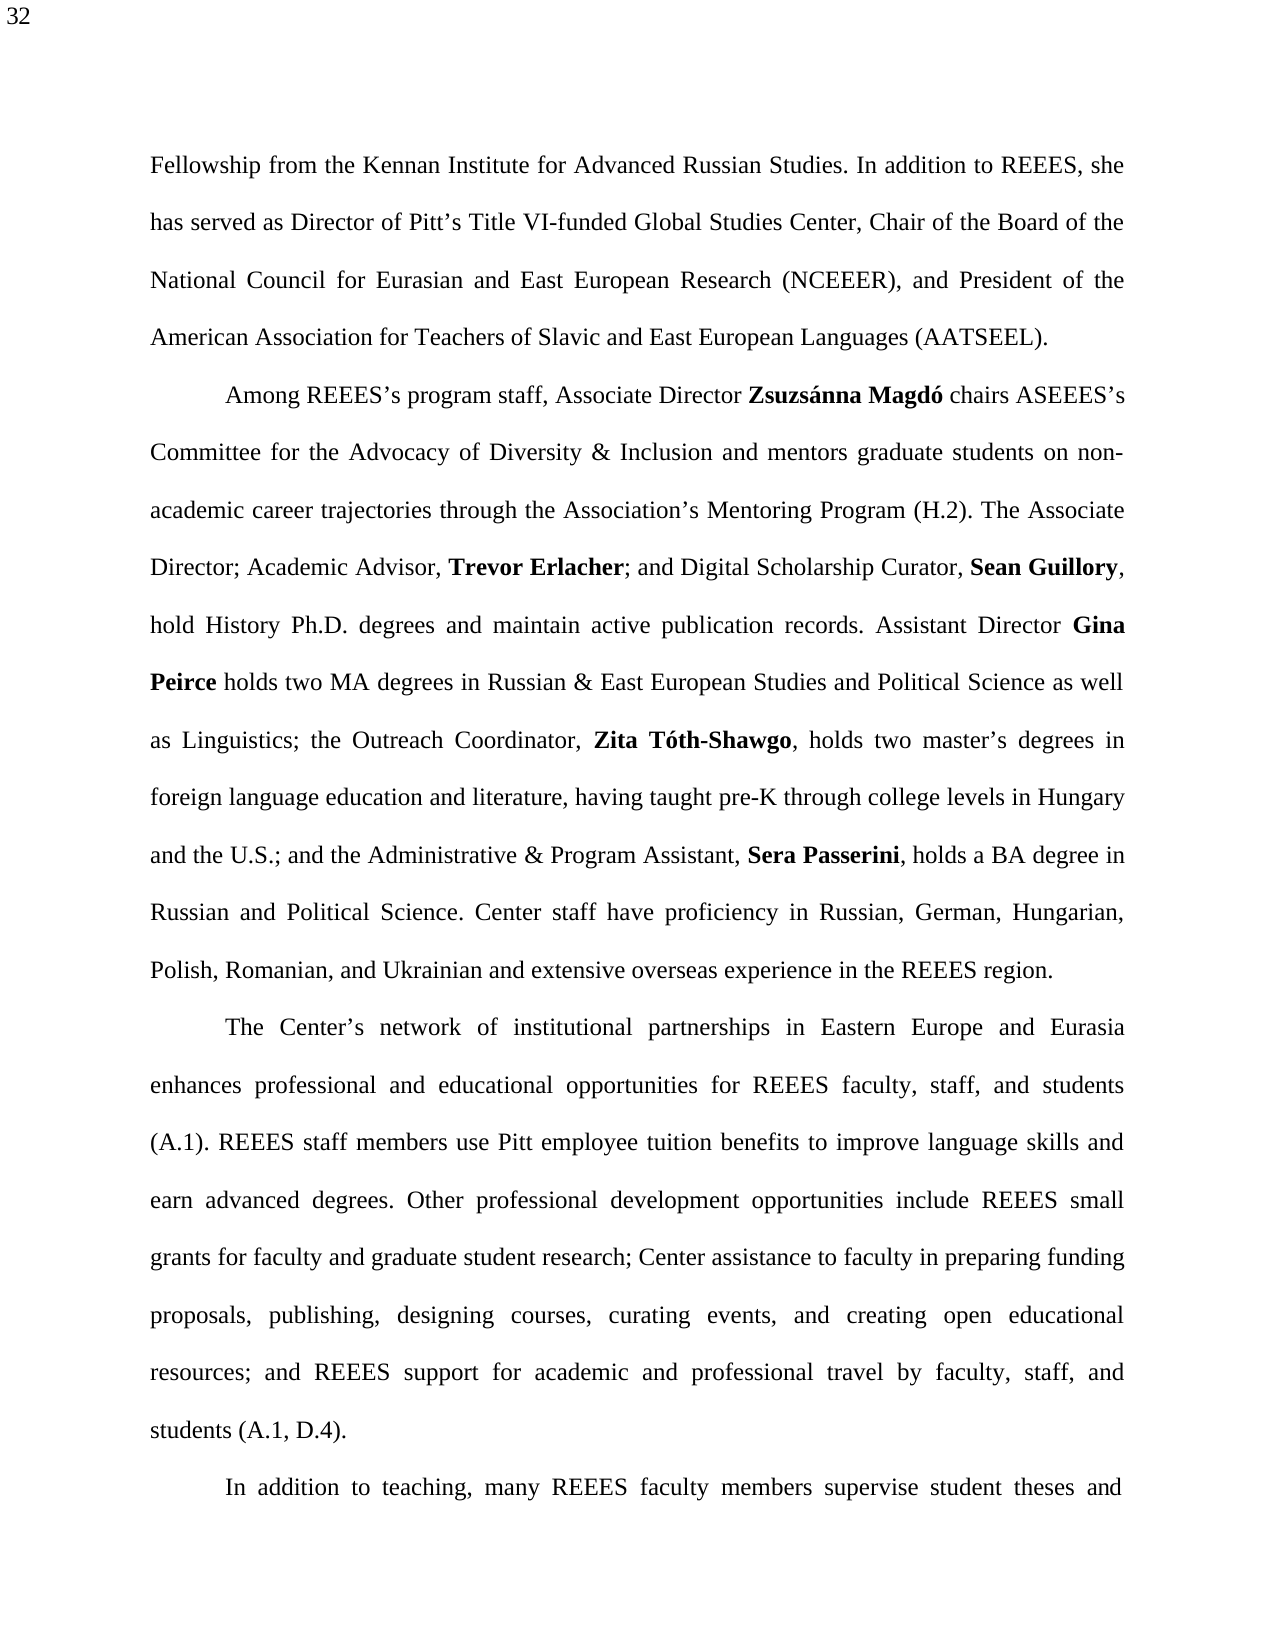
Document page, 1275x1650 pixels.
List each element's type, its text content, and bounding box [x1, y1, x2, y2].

text The Center’s network of institutional partnerships in Eastern Europe and Eurasia enhances professional and educational opportunities for REEES faculty, staff, and students (A.1). REEES staff members use Pitt employee tuition benefits to improve language skills and earn advanced degrees. Other professional development opportunities include REEES small grants for faculty and graduate student research; Center assistance to faculty in preparing funding proposals, publishing, designing courses, curating events, and creating open educational resources; and REEES support for academic and professional travel by faculty, staff, and students (A.1, D.4). [150, 1012, 1125, 1444]
text In addition to teaching, many REEES faculty members supervise student theses and [225, 1472, 1137, 1501]
text Fellowship from the Kennan Institute for Advanced Russian Studies. In addition to REEES, she has served as Director of Pitt’s Title VI-funded Global Studies Center, Chair of the Board of the National Council for Eurasian and East European Research (NCEEER), and President of the American Association for Teachers of Slavic and East European Languages (AATSEEL). [150, 150, 1126, 351]
text Among REEES’s program staff, Associate Director Zsuzsánna Magdó chairs ASEEES’s Committee for the Advocacy of Diversity & Inclusion and mentors graduate students on non- academic career trajectories through the Association’s Mentoring Program (H.2). The Associate Director; Academic Advisor, Trevor Erlacher; and Digital Scholarship Curator, Sean Guillory, hold History Ph.D. degrees and maintain active publication records. Assistant Director Gina Peirce holds two MA degrees in Russian & East European Studies and Political Science as well as Linguistics; the Outreach Coordinator, Zita Tóth-Shawgo, holds two master’s degrees in foreign language education and literature, having taught pre-K through college levels in Hungary and the U.S.; and the Administrative & Program Assistant, Sera Passerini, holds a BA degree in Russian and Political Science. Center staff have proficiency in Russian, German, Hungarian, Polish, Romanian, and Ukrainian and extensive overseas experience in the REEES region. [150, 380, 1125, 984]
